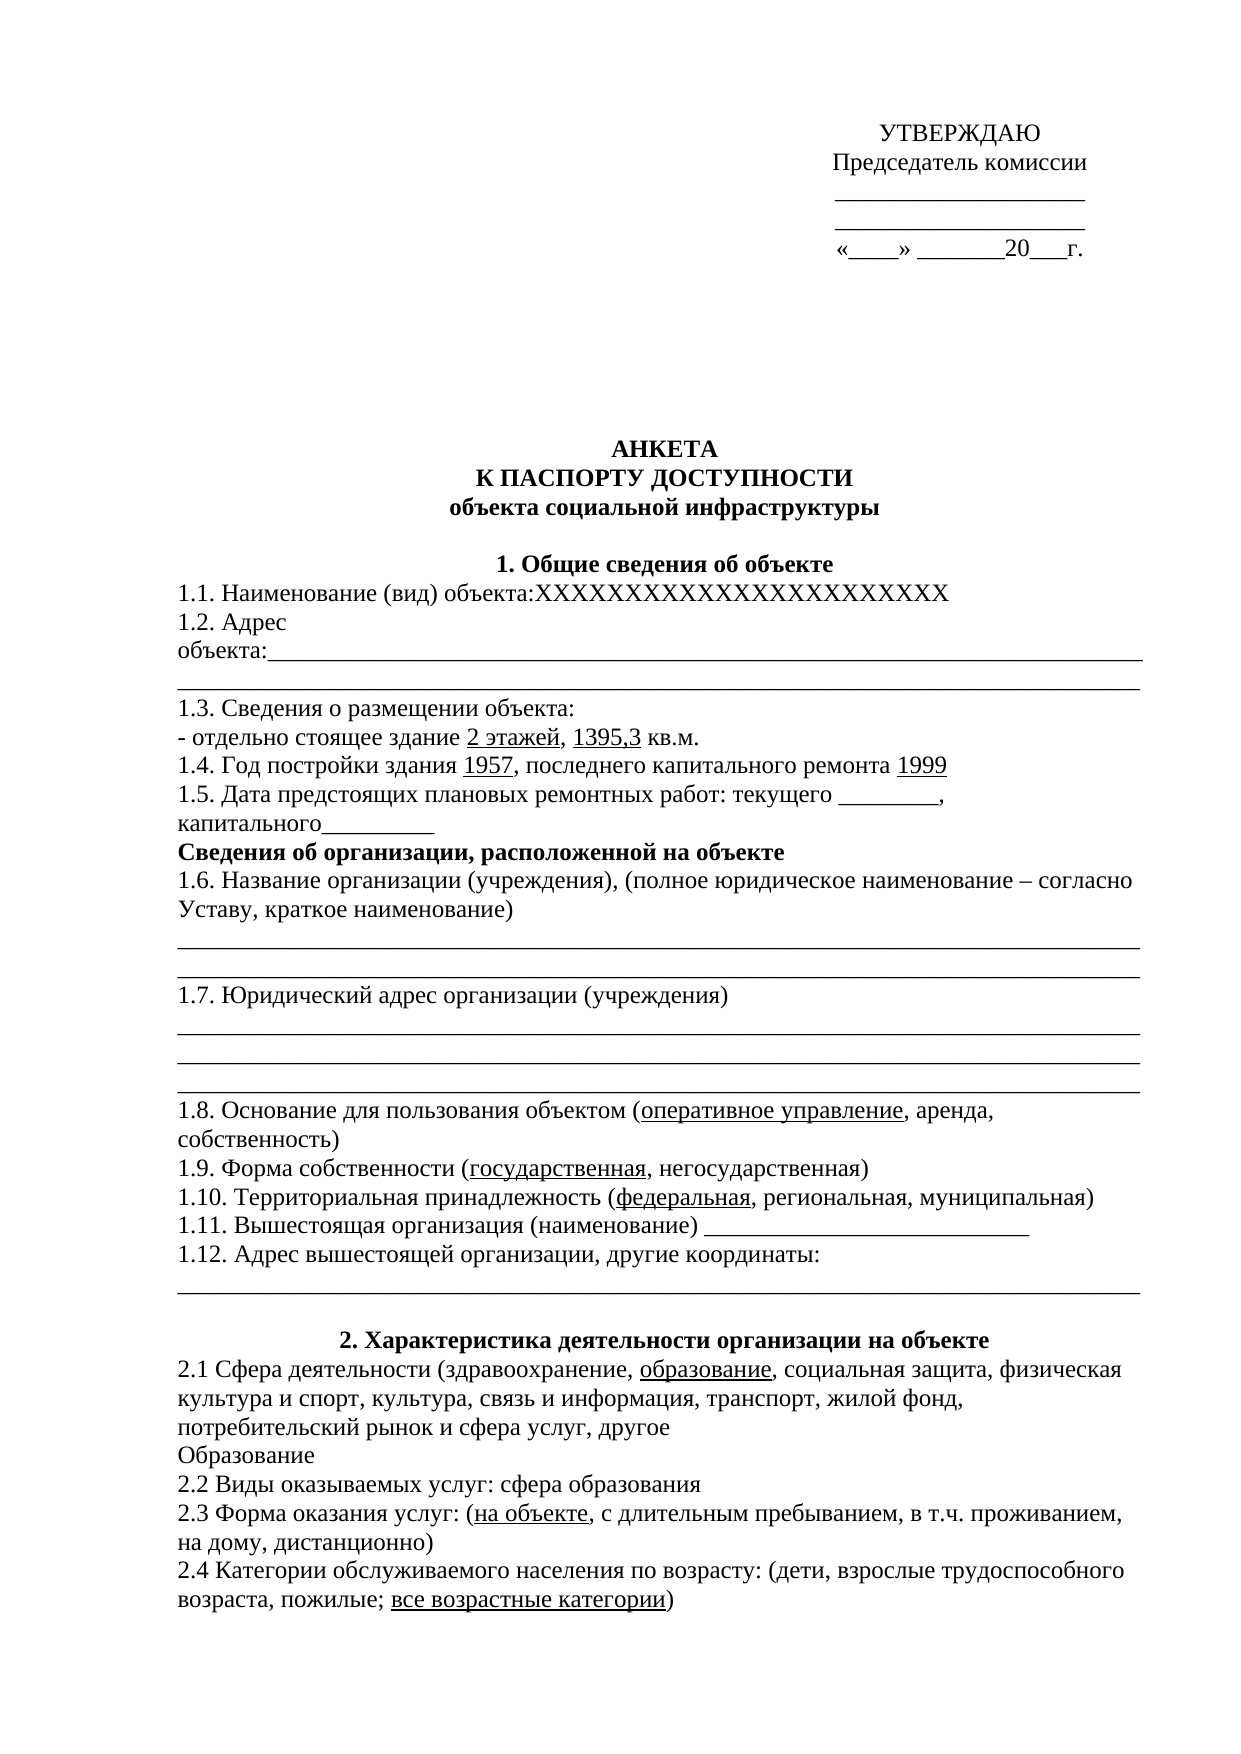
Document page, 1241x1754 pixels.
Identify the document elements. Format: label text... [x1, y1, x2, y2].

text ____________________ [768, 204, 1152, 233]
text 2.3 Форма оказания услуг: (на объекте, с длительным пребыванием, в т.ч. проживанием, на дому, дистанционно) [177, 1498, 1152, 1556]
text 2.2 Виды оказываемых услуг: сфера образования [177, 1469, 1152, 1498]
text 1.12. Адрес вышестоящей организации, другие координаты: _____________________________________________________________________________ [177, 1239, 1152, 1297]
text 2. Характеристика деятельности организации на объекте [177, 1326, 1152, 1354]
text 1.7. Юридический адрес организации (учреждения) _______________________________________________________________________________________________________________________________________________________________________________________________________________________________________ [177, 981, 1152, 1096]
text 1.3. Сведения о размещении объекта: [177, 693, 1152, 722]
text Сведения об организации, расположенной на объекте [177, 837, 1152, 866]
text К ПАСПОРТУ ДОСТУПНОСТИ [177, 463, 1152, 492]
text объекта социальной инфраструктуры [177, 492, 1152, 521]
text 1.1. Наименование (вид) объекта:ХХХХХХХХХХХХХХХХХХХХХХХ [177, 578, 1152, 607]
text 1.10. Территориальная принадлежность (федеральная, региональная, муниципальная) [177, 1182, 1152, 1211]
text 1.8. Основание для пользования объектом (оперативное управление, аренда, собственность) [177, 1096, 1152, 1153]
text 2.1 Сфера деятельности (здравоохранение, образование, социальная защита, физическая культура и спорт, культура, связь и информация, транспорт, жилой фонд, потребительский рынок и сфера услуг, другое [177, 1354, 1152, 1441]
text АНКЕТА [177, 434, 1152, 463]
text 1. Общие сведения об объекте [177, 549, 1152, 578]
text «____» _______20___г. [768, 233, 1152, 262]
text 1.2. Адрес объекта:___________________________________________________________________________________________________________________________________________________ [177, 607, 1152, 693]
text УТВЕРЖДАЮ [768, 118, 1152, 147]
text 1.11. Вышестоящая организация (наименование) __________________________ [177, 1211, 1152, 1239]
text Председатель комиссии [768, 147, 1152, 176]
text ____________________ [768, 176, 1152, 204]
text - отдельно стоящее здание 2 этажей, 1395,3 кв.м. [177, 722, 1152, 751]
text 2.4 Категории обслуживаемого населения по возрасту: (дети, взрослые трудоспособного возраста, пожилые; все возрастные категории) [177, 1556, 1152, 1613]
text 1.9. Форма собственности (государственная, негосударственная) [177, 1153, 1152, 1182]
text 1.4. Год постройки здания 1957, последнего капитального ремонта 1999 [177, 751, 1152, 779]
text Образование [177, 1441, 1152, 1469]
text 1.5. Дата предстоящих плановых ремонтных работ: текущего ________, капитального_________ [177, 779, 1152, 837]
text 1.6. Название организации (учреждения), (полное юридическое наименование – согласно Уставу, краткое наименование) __________________________________________________________________________________________________________________________________________________________ [177, 866, 1152, 981]
